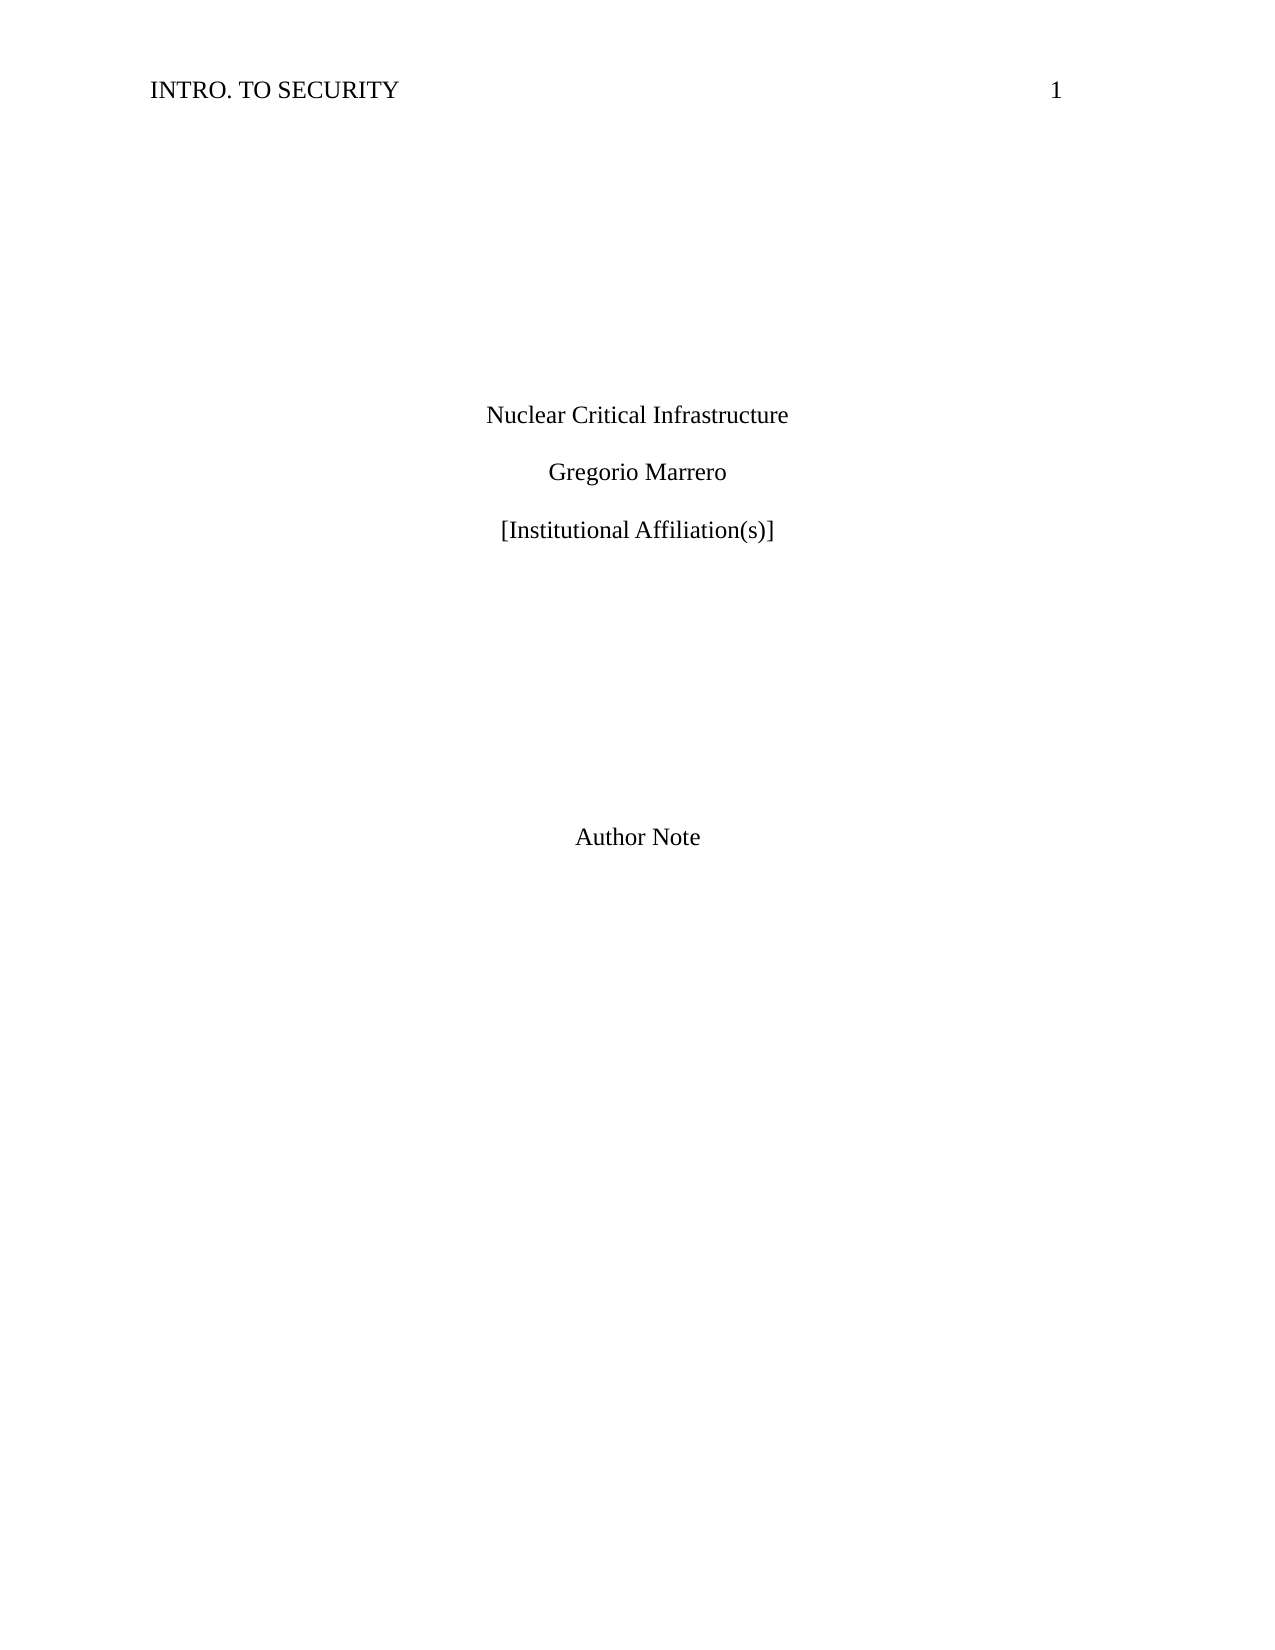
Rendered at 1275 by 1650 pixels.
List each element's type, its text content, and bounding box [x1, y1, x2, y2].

title [Institutional Affiliation(s)] [150, 515, 1125, 544]
title Nuclear Critical Infrastructure [150, 400, 1125, 429]
title Gregorio Marrero [150, 457, 1125, 486]
title Author Note [150, 822, 1125, 851]
